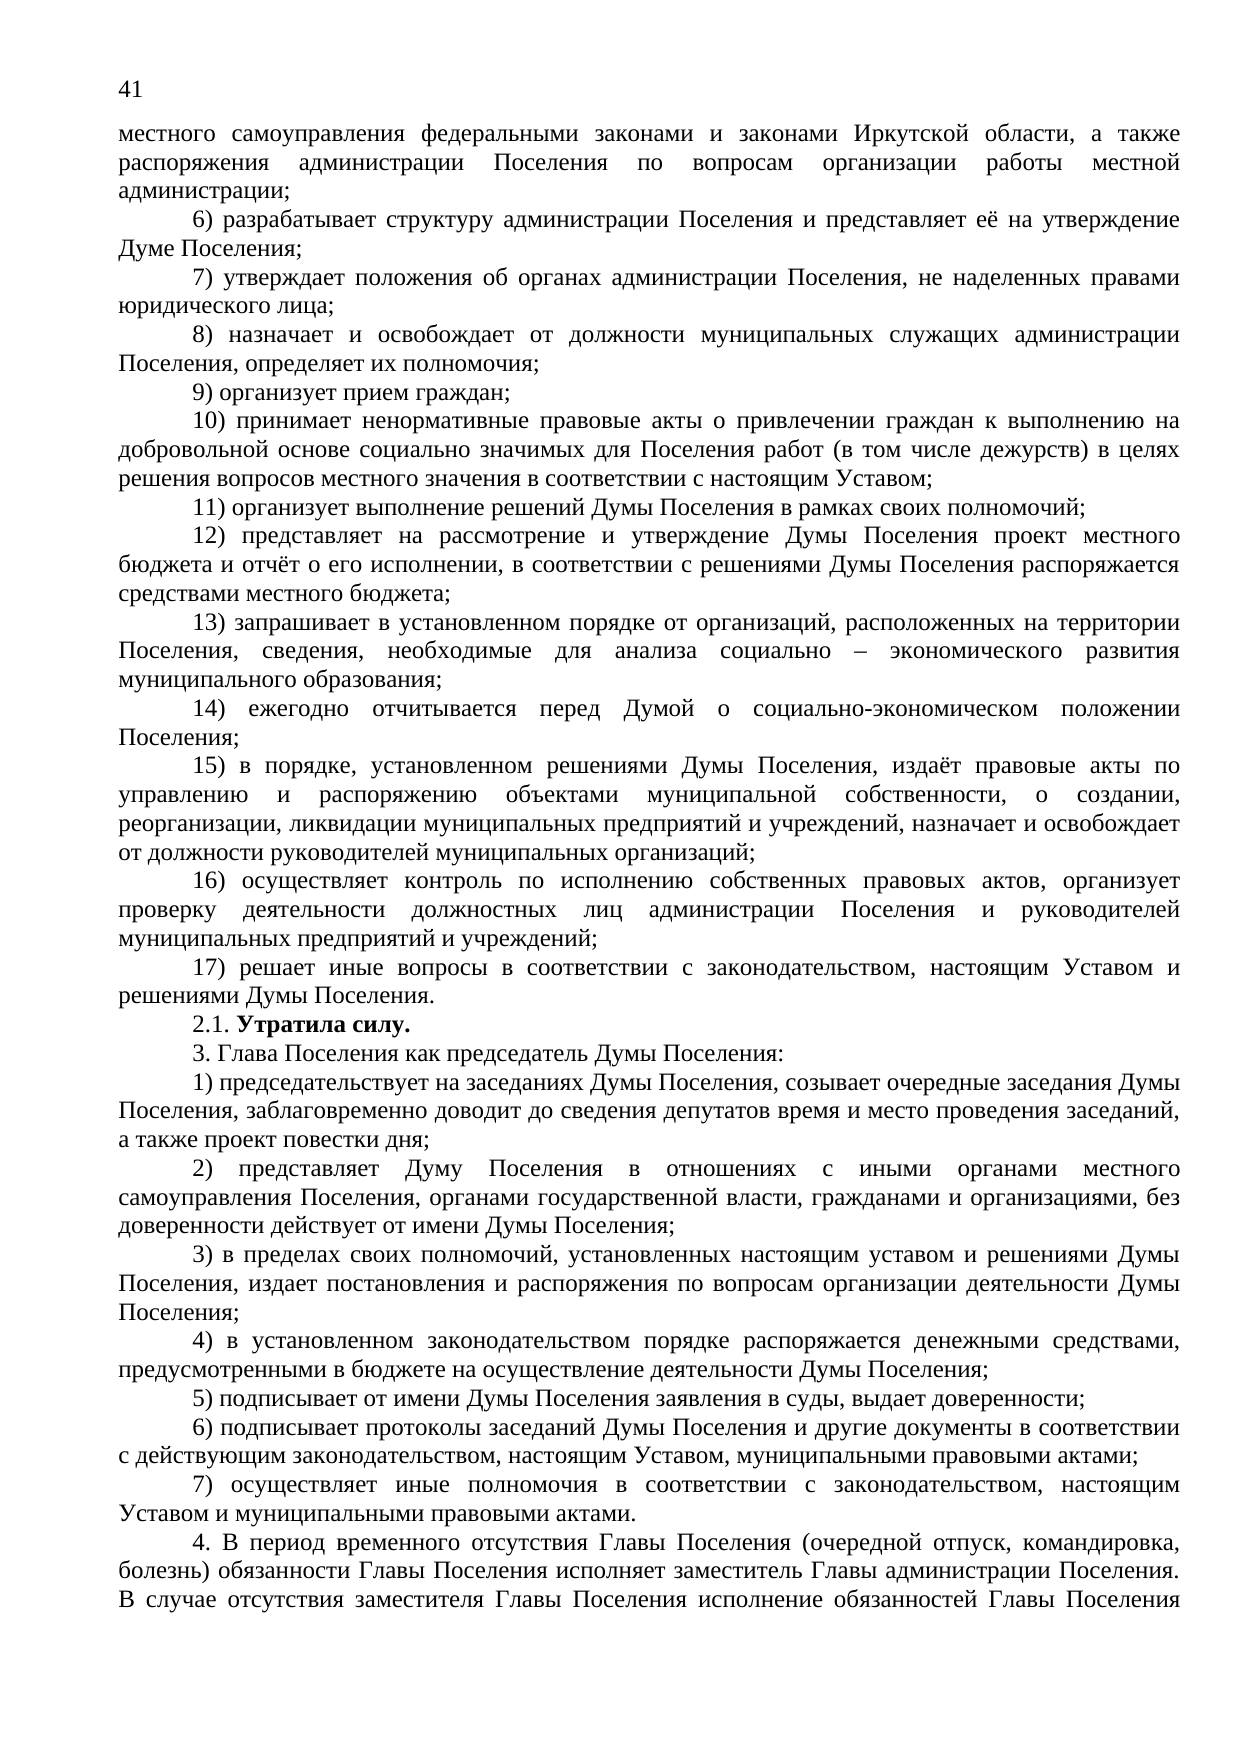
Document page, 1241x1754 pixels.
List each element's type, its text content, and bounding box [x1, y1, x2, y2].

text 6) разрабатывает структуру администрации Поселения и представляет её на утверждение Думе Поселения; [118, 204, 1181, 262]
text 7) утверждает положения об органах администрации Поселения, не наделенных правами юридического лица; [118, 262, 1181, 319]
text 17) решает иные вопросы в соответствии с законодательством, настоящим Уставом и решениями Думы Поселения. [118, 952, 1181, 1009]
text 6) подписывает протоколы заседаний Думы Поселения и другие документы в соответствии с действующим законодательством, настоящим Уставом, муниципальными правовыми актами; [118, 1412, 1181, 1469]
text 2.1. Утратила силу. [118, 1009, 1181, 1038]
text 3) в пределах своих полномочий, установленных настоящим уставом и решениями Думы Поселения, издает постановления и распоряжения по вопросам организации деятельности Думы Поселения; [118, 1239, 1181, 1326]
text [118, 1527, 1181, 1613]
text 11) организует выполнение решений Думы Поселения в рамках своих полномочий; [118, 492, 1181, 521]
text 12) представляет на рассмотрение и утверждение Думы Поселения проект местного бюджета и отчёт о его исполнении, в соответствии с решениями Думы Поселения распоряжается средствами местного бюджета; [118, 521, 1181, 607]
text 7) осуществляет иные полномочия в соответствии с законодательством, настоящим Уставом и муниципальными правовыми актами. [118, 1469, 1181, 1527]
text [118, 118, 1181, 204]
text 8) назначает и освобождает от должности муниципальных служащих администрации Поселения, определяет их полномочия; [118, 319, 1181, 377]
text 4) в установленном законодательством порядке распоряжается денежными средствами, предусмотренными в бюджете на осуществление деятельности Думы Поселения; [118, 1326, 1181, 1383]
text 9) организует прием граждан; [118, 377, 1181, 406]
text 14) ежегодно отчитывается перед Думой о социально-экономическом положении Поселения; [118, 693, 1181, 751]
text 15) в порядке, установленном решениями Думы Поселения, издаёт правовые акты по управлению и распоряжению объектами муниципальной собственности, о создании, реорганизации, ликвидации муниципальных предприятий и учреждений, назначает и освобождает от должности руководителей муниципальных организаций; [118, 751, 1181, 866]
text 5) подписывает от имени Думы Поселения заявления в суды, выдает доверенности; [118, 1383, 1181, 1412]
text 2) представляет Думу Поселения в отношениях с иными органами местного самоуправления Поселения, органами государственной власти, гражданами и организациями, без доверенности действует от имени Думы Поселения; [118, 1153, 1181, 1239]
text 1) председательствует на заседаниях Думы Поселения, созывает очередные заседания Думы Поселения, заблаговременно доводит до сведения депутатов время и место проведения заседаний, а также проект повестки дня; [118, 1067, 1181, 1153]
text 16) осуществляет контроль по исполнению собственных правовых актов, организует проверку деятельности должностных лиц администрации Поселения и руководителей муниципальных предприятий и учреждений; [118, 866, 1181, 952]
text 3. Глава Поселения как председатель Думы Поселения: [118, 1038, 1181, 1067]
text 10) принимает ненормативные правовые акты о привлечении граждан к выполнению на добровольной основе социально значимых для Поселения работ (в том числе дежурств) в целях решения вопросов местного значения в соответствии с настоящим Уставом; [118, 406, 1181, 492]
text 13) запрашивает в установленном порядке от организаций, расположенных на территории Поселения, сведения, необходимые для анализа социально – экономического развития муниципального образования; [118, 607, 1181, 693]
